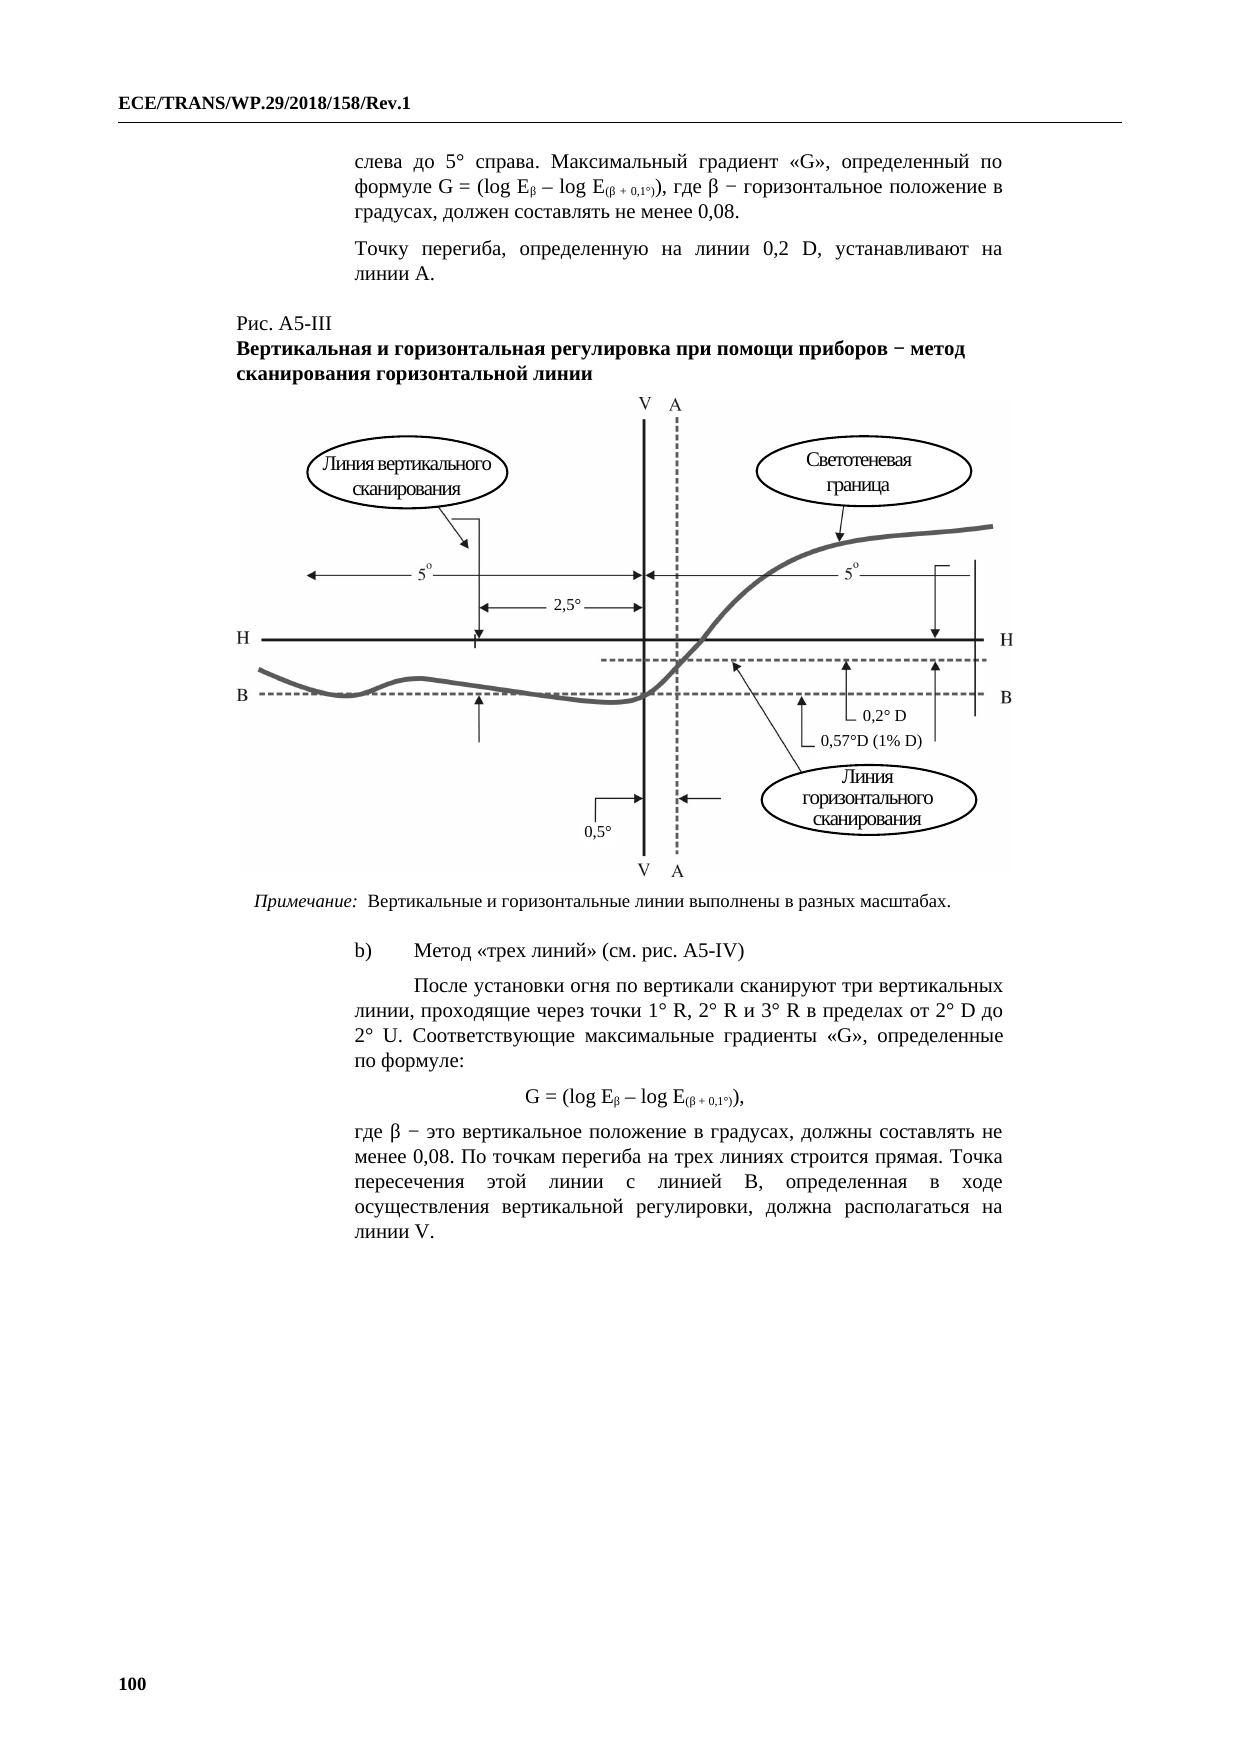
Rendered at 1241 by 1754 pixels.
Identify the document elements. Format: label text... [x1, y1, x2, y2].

text b) Метод «трех линий» (см. рис. A5-IV) [354, 937, 1004, 962]
text Рис. A5-III Вертикальная и горизонтальная регулировка при помощи приборов − метод сканирования горизонтальной линии [118, 310, 1004, 385]
text Примечание: Вертикальные и горизонтальные линии выполнены в разных масштабах. [236, 889, 1004, 912]
text G = (log Eβ – log E(β + 0,1°)), [236, 1083, 1033, 1108]
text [354, 148, 1003, 223]
text Точку перегиба, определенную на линии 0,2 D, устанавливают на линии А. [354, 235, 1003, 285]
picture [236, 397, 1013, 877]
text После установки огня по вертикали сканируют три вертикальных линии, проходящие через точки 1° R, 2° R и 3° R в пределах от 2° D до 2° U. Соответствующие максимальные градиенты «G», определенные по формуле: [354, 972, 1004, 1072]
text где β − это вертикальное положение в градусах, должны составлять не менее 0,08. По точкам перегиба на трех линиях строится прямая. Точка пересечения этой линии с линией В, определенная в ходе осуществления вертикальной регулировки, должна располагаться на линии V. [354, 1118, 1003, 1243]
